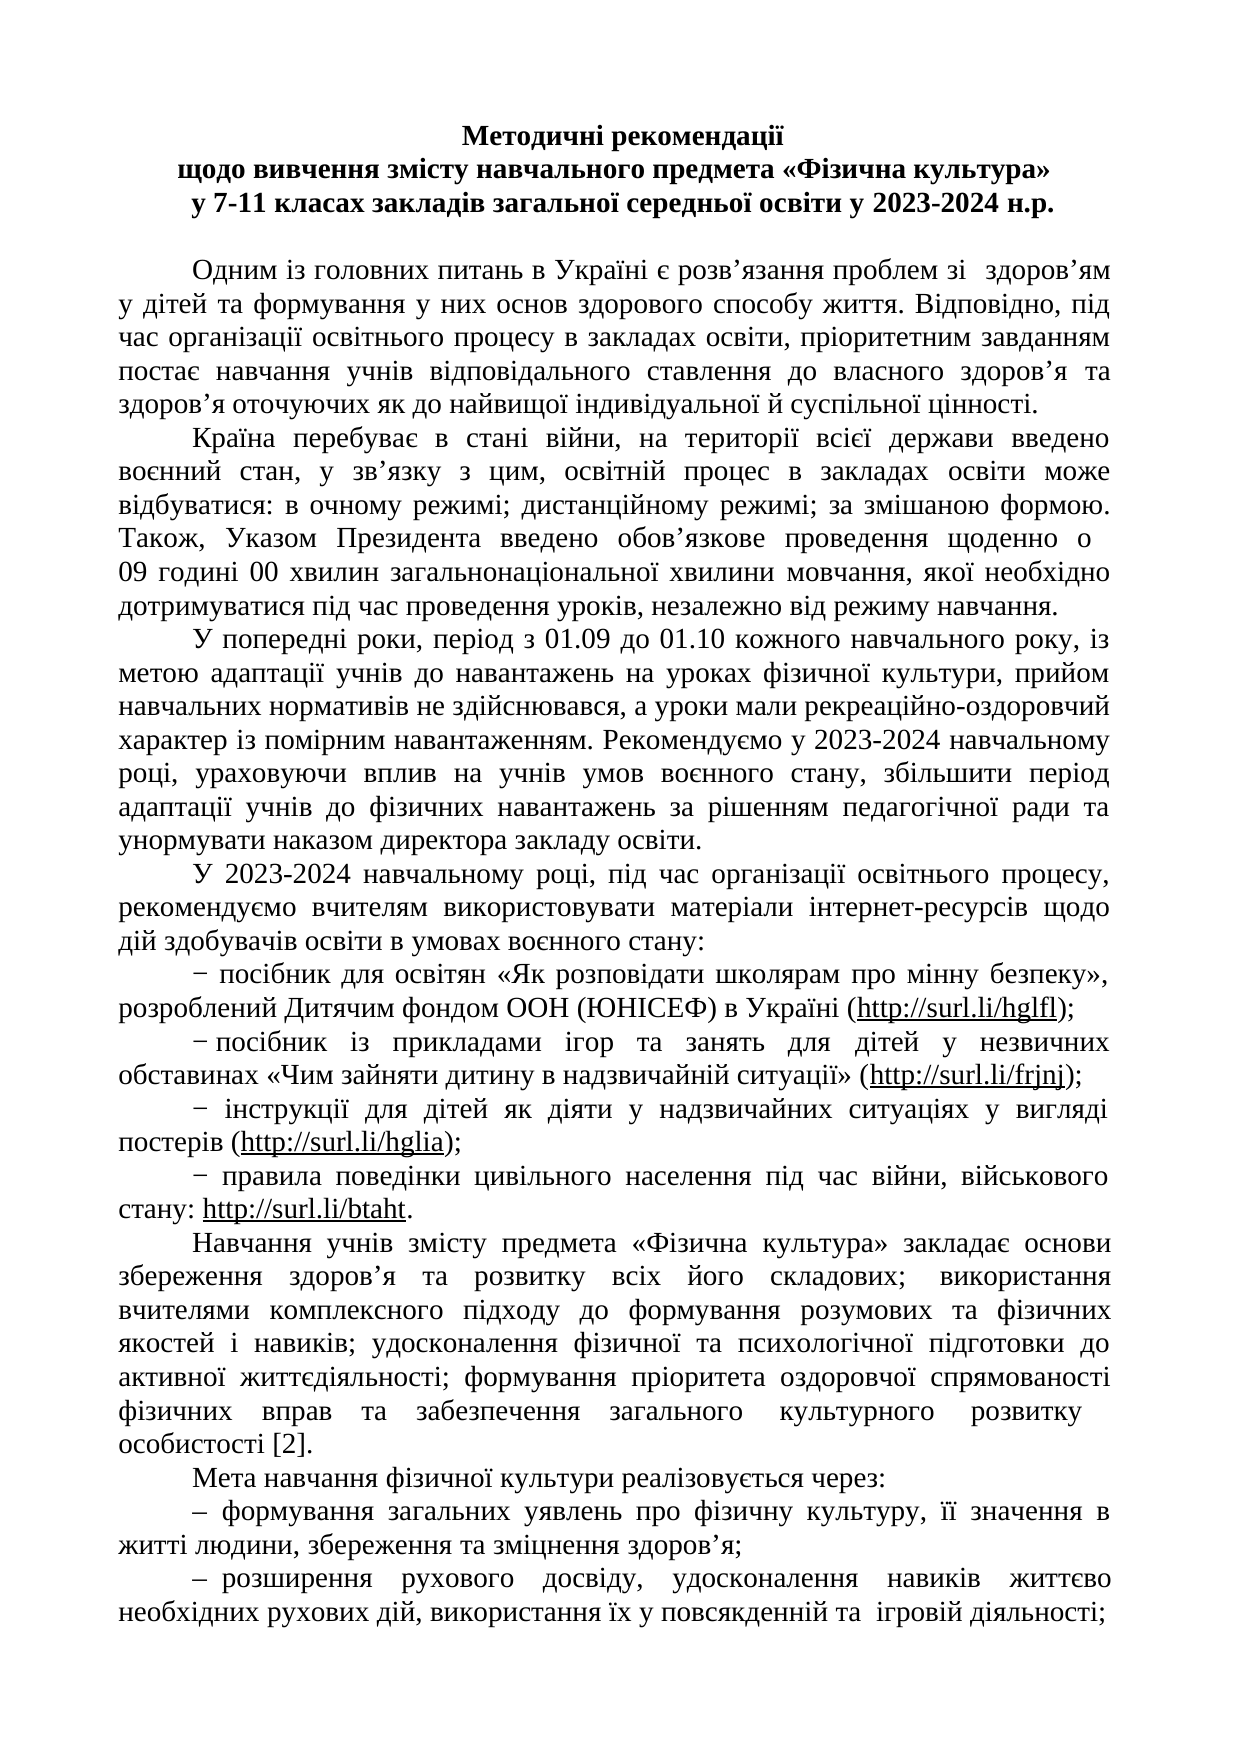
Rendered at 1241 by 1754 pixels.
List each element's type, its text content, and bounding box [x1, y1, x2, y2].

text Країна перебуває в стані війни, на території всієї держави введено воєнний стан, у зв’язку з цим, освітній процес в закладах освіти може відбуватися: в очному режимі; дистанційному режимі; за змішаною формою. Також, Указом Президента введено обов’язкове проведення щоденно о 09 годині 00 хвилин загальнонаціональної хвилини мовчання, якої необхідно дотримуватися під час проведення уроків, незалежно від режиму навчання. [118, 420, 1111, 621]
text − інструкції для дітей як діяти у надзвичайних ситуаціях у вигляді постерів (http://surl.li/hglia); [118, 1091, 1110, 1158]
text Одним із головних питань в Україні є розв’язання проблем зі здоров’ям у дітей та формування у них основ здорового способу життя. Відповідно, під час організації освітнього процесу в закладах освіти, пріоритетним завданням постає навчання учнів відповідального ставлення до власного здоров’я та здоров’я оточуючих як до найвищої індивідуальної й суспільної цінності. [118, 252, 1111, 420]
text Мета навчання фізичної культури реалізовується через: [118, 1460, 1111, 1493]
list розширення рухового досвіду, удосконалення навиків життєво необхідних рухових дій, використання їх у повсякденній та ігровій діяльності; [118, 1560, 1111, 1627]
text У 2023-2024 навчальному році, під час організації освітнього процесу, рекомендуємо вчителям використовувати матеріали інтернет-ресурсів щодо дій здобувачів освіти в умовах воєнного стану: [118, 856, 1111, 957]
text − посібник із прикладами ігор та занять для дітей у незвичних обставинах «Чим зайняти дитину в надзвичайній ситуації» (http://surl.li/frjnj); [118, 1024, 1110, 1091]
text − посібник для освітян «Як розповідати школярам про мінну безпеку», розроблений Дитячим фондом ООН (ЮНІСЕФ) в Україні (http://surl.li/hglfl); [118, 957, 1110, 1024]
text − правила поведінки цивільного населення під час війни, військового стану: http://surl.li/btaht. [118, 1158, 1110, 1225]
text щодо вивчення змісту навчального предмета «Фізична культура» у 7-11 класах закладів загальної середньої освіти у 2023-2024 н.р. [118, 152, 1127, 219]
text Навчання учнів змісту предмета «Фізична культура» закладає основи збереження здоров’я та розвитку всіх його складових; використання вчителями комплексного підходу до формування розумових та фізичних якостей і навиків; удосконалення фізичної та психологічної підготовки до активної життєдіяльності; формування пріоритета оздоровчої спрямованості фізичних вправ та забезпечення загального культурного розвитку особистості [2]. [118, 1225, 1111, 1460]
text У попередні роки, період з 01.09 до 01.10 кожного навчального року, із метою адаптації учнів до навантажень на уроках фізичної культури, прийом навчальних нормативів не здійснювався, а уроки мали рекреаційно-оздоровчий характер із помірним навантаженням. Рекомендуємо у 2023-2024 навчальному році, ураховуючи вплив на учнів умов воєнного стану, збільшити період адаптації учнів до фізичних навантажень за рішенням педагогічної ради та унормувати наказом директора закладу освіти. [118, 621, 1111, 856]
list формування загальних уявлень про фізичну культуру, її значення в житті людини, збереження та зміцнення здоров’я; [118, 1493, 1111, 1560]
text Методичні рекомендації [118, 118, 1127, 152]
